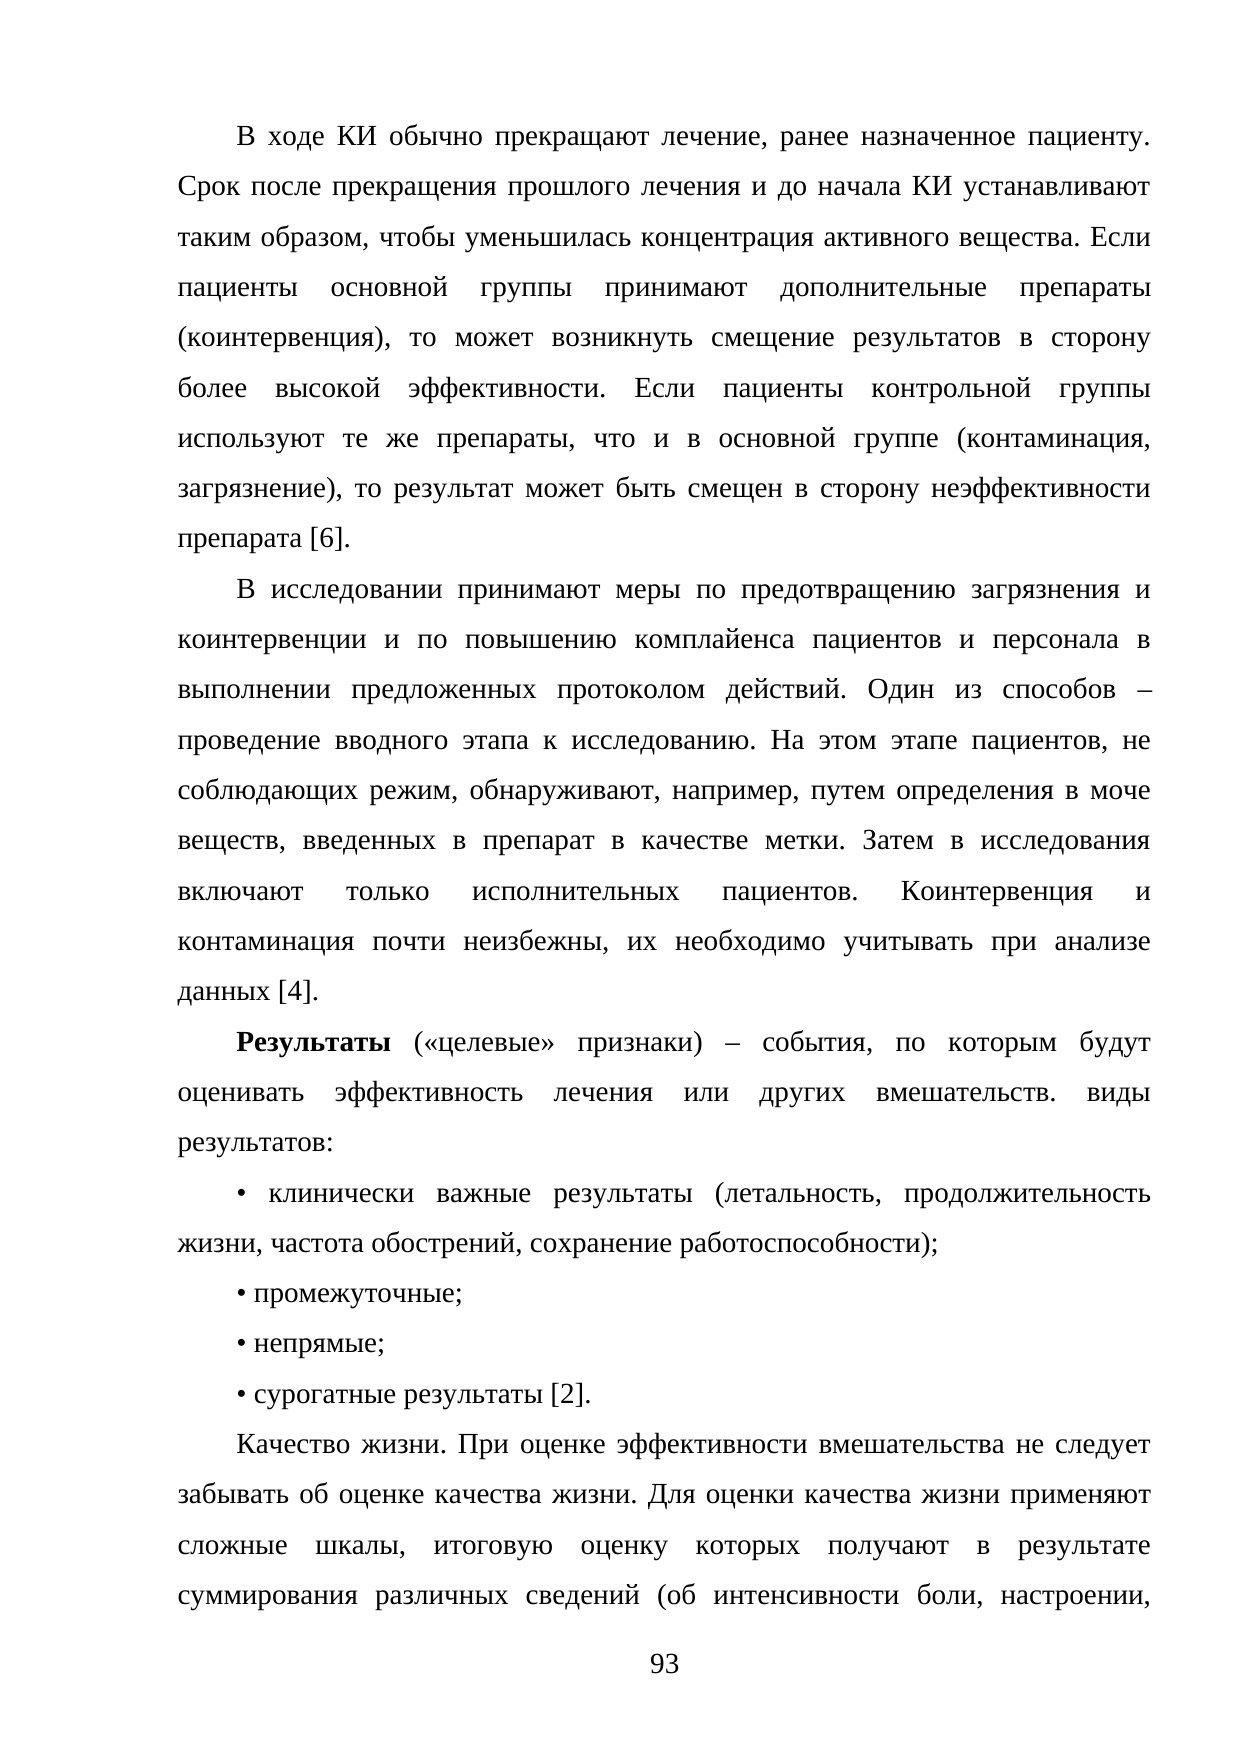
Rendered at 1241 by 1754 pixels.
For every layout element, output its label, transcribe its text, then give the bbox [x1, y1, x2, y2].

text • сурогатные результаты [2]. [177, 1376, 1152, 1409]
text • непрямые; [177, 1326, 1152, 1359]
text В исследовании принимают меры по предотвращению загрязнения и коинтервенции и по повышению комплайенса пациентов и персонала в выполнении предложенных протоколом действий. Один из способов – проведение вводного этапа к исследованию. На этом этапе пациентов, не соблюдающих режим, обнаруживают, например, путем определения в моче веществ, введенных в препарат в качестве метки. Затем в исследования включают только исполнительных пациентов. Коинтервенция и контаминация почти неизбежны, их необходимо учитывать при анализе данных [4]. [177, 571, 1152, 1007]
text • промежуточные; [177, 1275, 1152, 1309]
text Результаты («целевые» признаки) – события, по которым будут оценивать эффективность лечения или других вмешательств. виды результатов: [177, 1024, 1152, 1158]
text В ходе КИ обычно прекращают лечение, ранее назначенное пациенту. Срок после прекращения прошлого лечения и до начала КИ устанавливают таким образом, чтобы уменьшилась концентрация активного вещества. Если пациенты основной группы принимают дополнительные препараты (коинтервенция), то может возникнуть смещение результатов в сторону более высокой эффективности. Если пациенты контрольной группы используют те же препараты, что и в основной группе (контаминация, загрязнение), то результат может быть смещен в сторону неэффективности препарата [6]. [177, 118, 1152, 554]
text • клинически важные результаты (летальность, продолжительность жизни, частота обострений, сохранение работоспособности); [177, 1175, 1152, 1258]
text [177, 1426, 1152, 1611]
